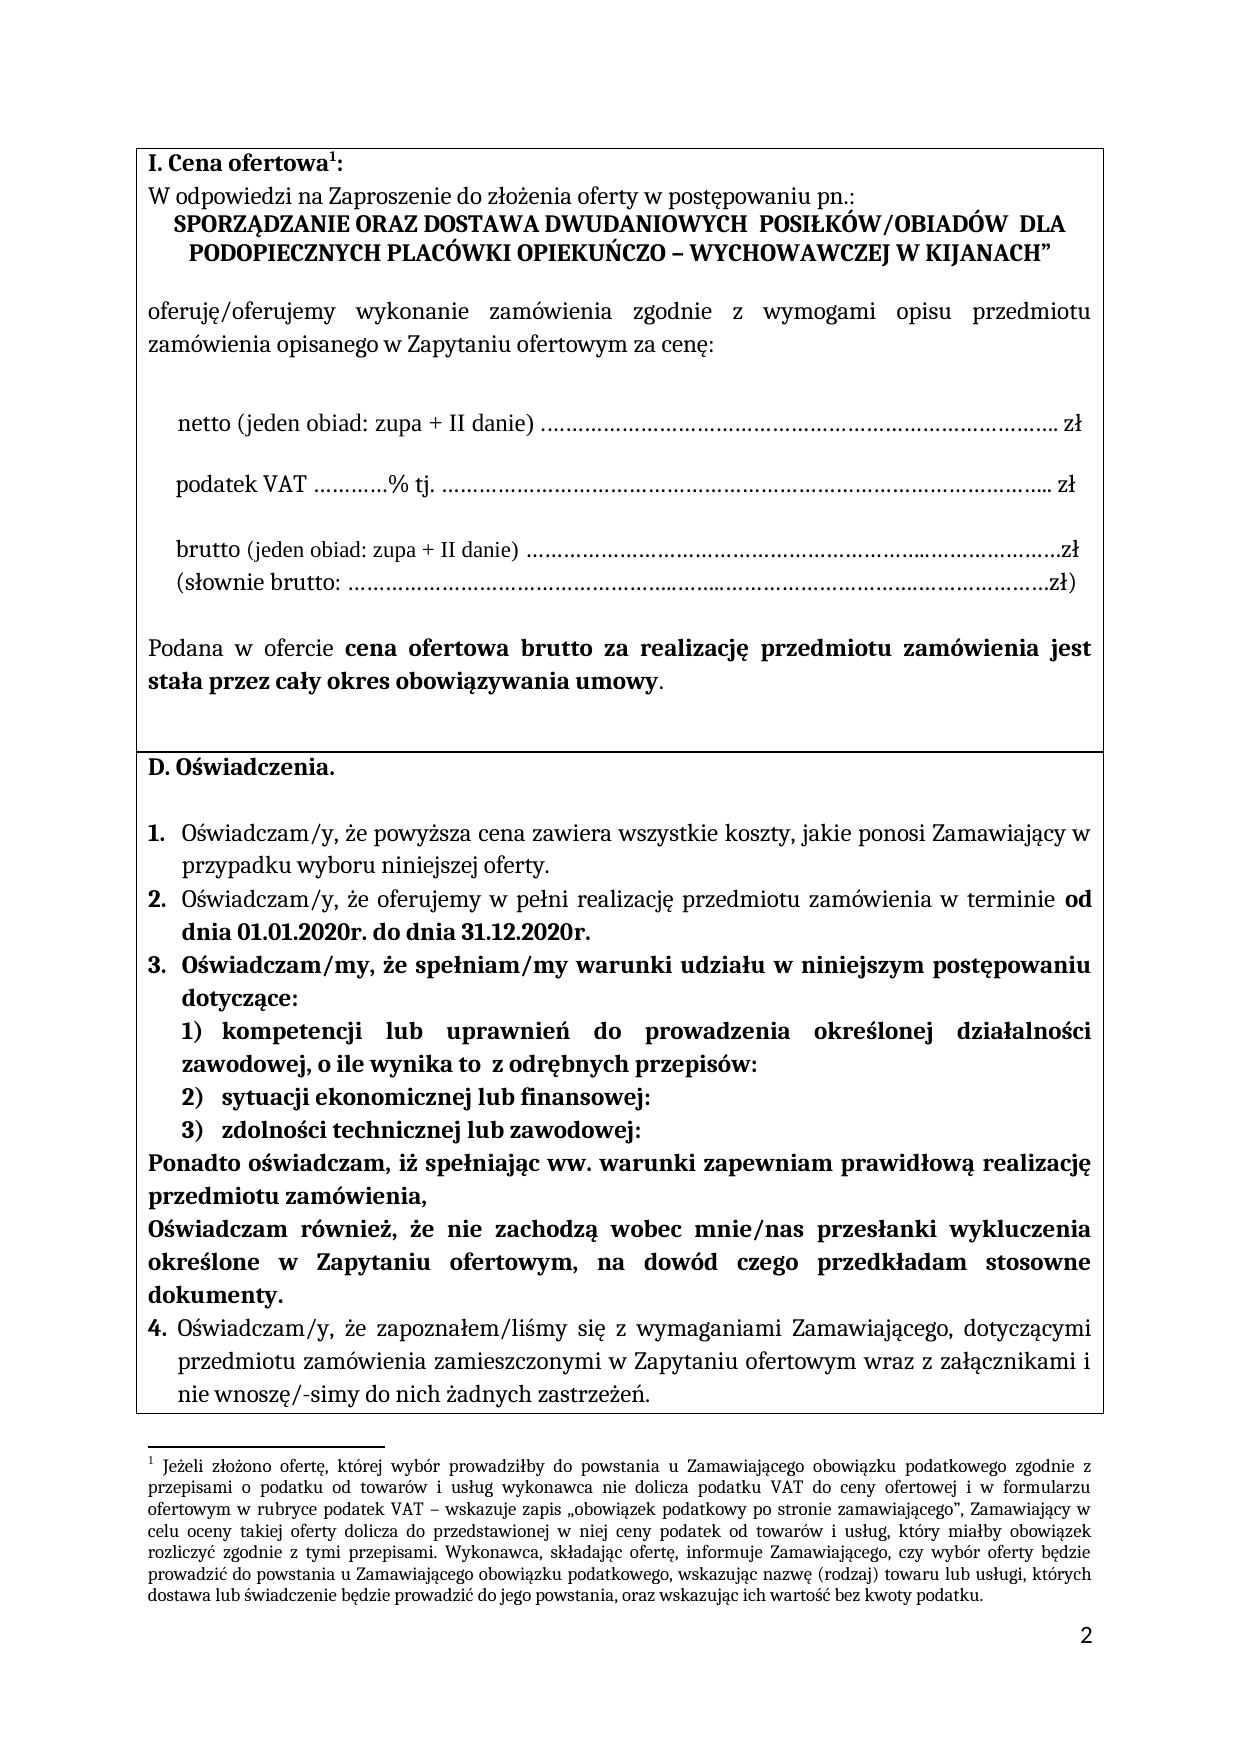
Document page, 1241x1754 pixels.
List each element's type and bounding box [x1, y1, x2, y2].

table_cell [137, 753, 1103, 1413]
table_cell [137, 149, 1103, 751]
